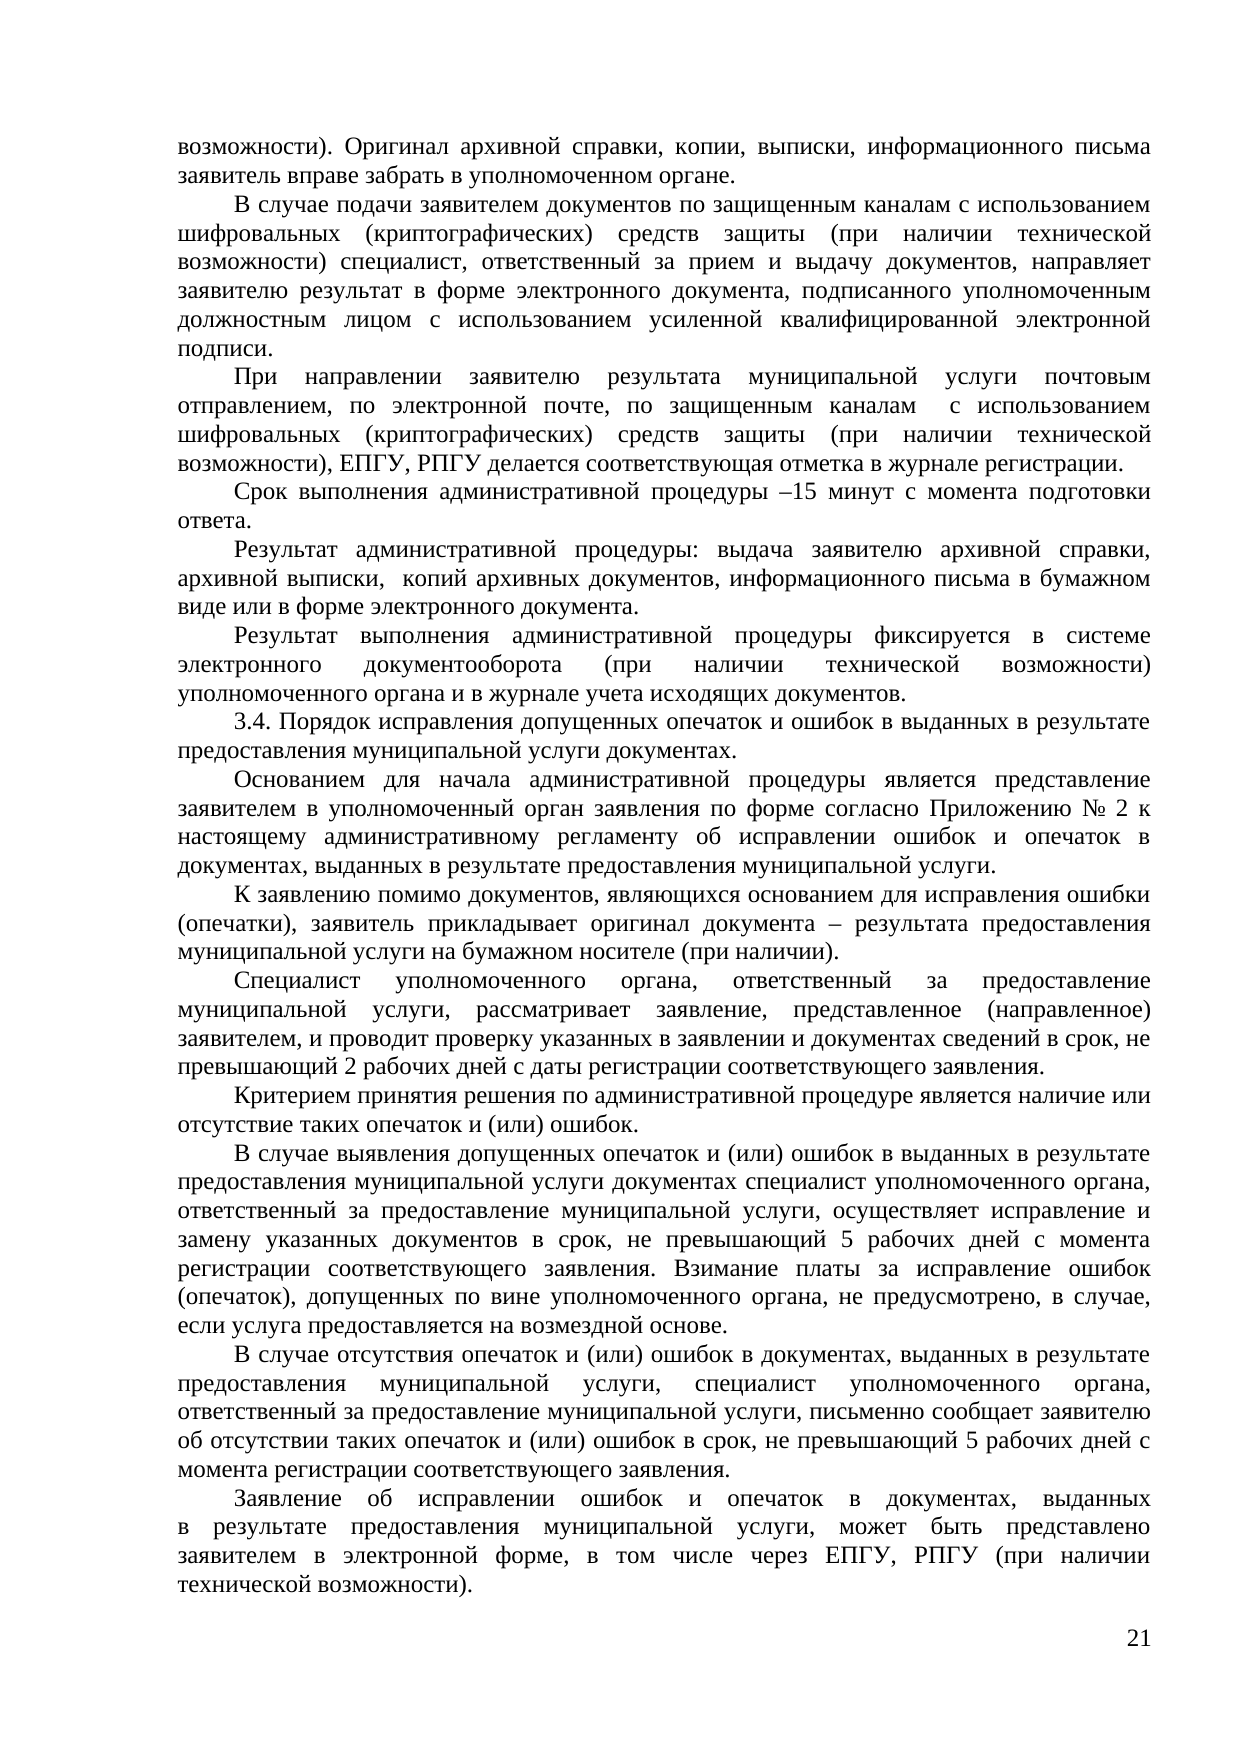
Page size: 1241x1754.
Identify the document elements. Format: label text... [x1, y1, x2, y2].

text Основанием для начала административной процедуры является представление заявителем в уполномоченный орган заявления по форме согласно Приложению № 2 к настоящему административному регламенту об исправлении ошибок и опечаток в документах, выданных в результате предоставления муниципальной услуги. [177, 764, 1152, 879]
text В случае отсутствия опечаток и (или) ошибок в документах, выданных в результате предоставления муниципальной услуги, специалист уполномоченного органа, ответственный за предоставление муниципальной услуги, письменно сообщает заявителю об отсутствии таких опечаток и (или) ошибок в срок, не превышающий 5 рабочих дней с момента регистрации соответствующего заявления. [177, 1339, 1152, 1483]
text 3.4. Порядок исправления допущенных опечаток и ошибок в выданных в результате предоставления муниципальной услуги документах. [177, 706, 1152, 764]
text При направлении заявителю результата муниципальной услуги почтовым отправлением, по электронной почте, по защищенным каналам с использованием шифровальных (криптографических) средств защиты (при наличии технической возможности), ЕПГУ, РПГУ делается соответствующая отметка в журнале регистрации. [177, 361, 1152, 476]
text К заявлению помимо документов, являющихся основанием для исправления ошибки (опечатки), заявитель прикладывает оригинал документа – результата предоставления муниципальной услуги на бумажном носителе (при наличии). [177, 879, 1152, 965]
text В случае выявления допущенных опечаток и (или) ошибок в выданных в результате предоставления муниципальной услуги документах специалист уполномоченного органа, ответственный за предоставление муниципальной услуги, осуществляет исправление и замену указанных документов в срок, не превышающий 5 рабочих дней с момента регистрации соответствующего заявления. Взимание платы за исправление ошибок (опечаток), допущенных по вине уполномоченного органа, не предусмотрено, в случае, если услуга предоставляется на возмездной основе. [177, 1138, 1152, 1339]
text Результат выполнения административной процедуры фиксируется в системе электронного документооборота (при наличии технической возможности) уполномоченного органа и в журнале учета исходящих документов. [177, 620, 1152, 706]
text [177, 131, 1152, 189]
text Критерием принятия решения по административной процедуре является наличие или отсутствие таких опечаток и (или) ошибок. [177, 1080, 1152, 1138]
text Результат административной процедуры: выдача заявителю архивной справки, архивной выписки, копий архивных документов, информационного письма в бумажном виде или в форме электронного документа. [177, 534, 1152, 620]
text Специалист уполномоченного органа, ответственный за предоставление муниципальной услуги, рассматривает заявление, представленное (направленное) заявителем, и проводит проверку указанных в заявлении и документах сведений в срок, не превышающий 2 рабочих дней с даты регистрации соответствующего заявления. [177, 965, 1152, 1080]
text В случае подачи заявителем документов по защищенным каналам с использованием шифровальных (криптографических) средств защиты (при наличии технической возможности) специалист, ответственный за прием и выдачу документов, направляет заявителю результат в форме электронного документа, подписанного уполномоченным должностным лицом с использованием усиленной квалифицированной электронной подписи. [177, 189, 1152, 361]
text Срок выполнения административной процедуры –15 минут с момента подготовки ответа. [177, 476, 1152, 534]
text Заявление об исправлении ошибок и опечаток в документах, выданных в результате предоставления муниципальной услуги, может быть представлено заявителем в электронной форме, в том числе через ЕПГУ, РПГУ (при наличии технической возможности). [177, 1483, 1152, 1598]
